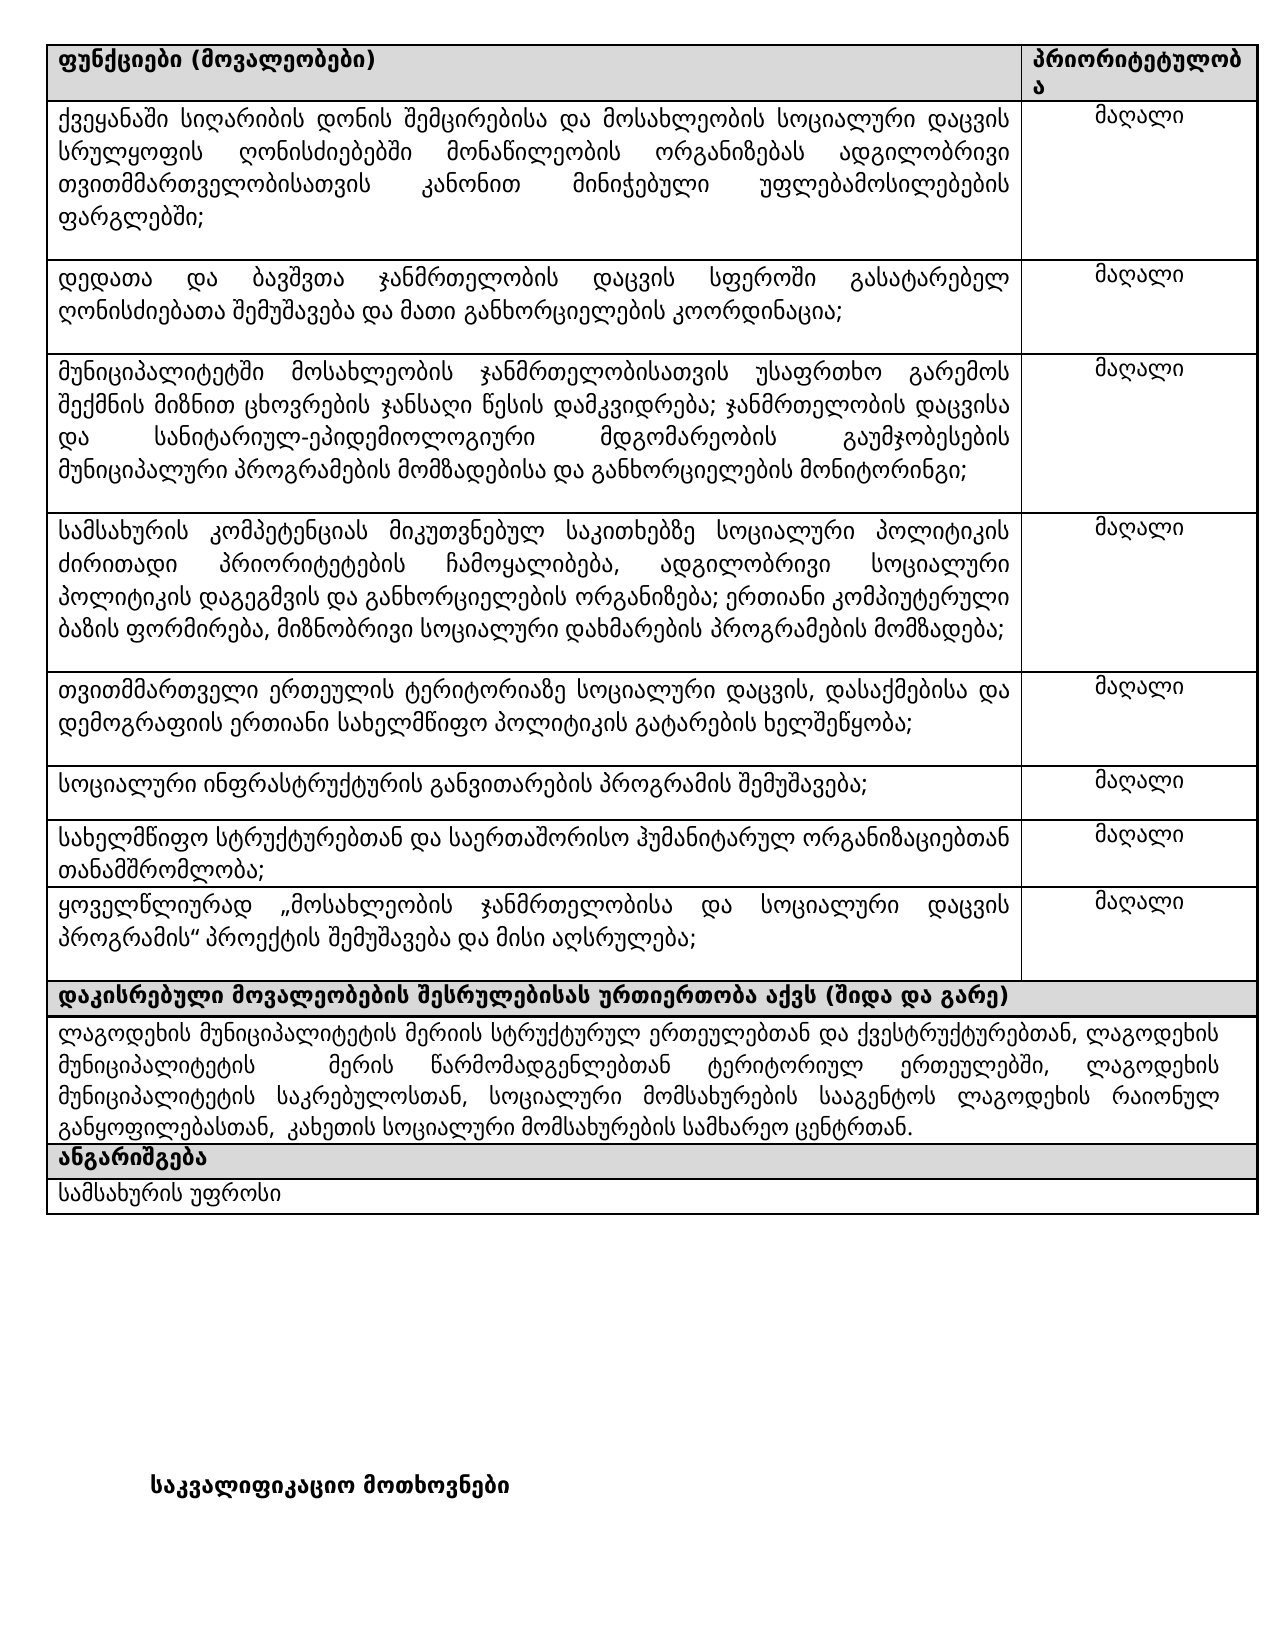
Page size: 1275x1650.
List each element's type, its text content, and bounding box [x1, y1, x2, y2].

table_cell მაღალი [1022, 261, 1256, 353]
table_cell ფუნქციები (მოვალეობები) [48, 46, 1021, 100]
table_cell სამსახურის უფროსი [48, 1180, 1256, 1213]
table_cell ქვეყანაში სიღარიბის დონის შემცირებისა და მოსახლეობის სოციალური დაცვის სრულყოფის ღონისძიებებში მონაწილეობის ორგანიზებას ადგილობრივი თვითმმართველობისათვის კანონით მინიჭებული უფლებამოსილებების ფარგლებში; [48, 102, 1021, 259]
table_cell დედათა და ბავშვთა ჯანმრთელობის დაცვის სფეროში გასატარებელ ღონისძიებათა შემუშავება და მათი განხორციელების კოორდინაცია; [48, 261, 1021, 353]
table_cell მაღალი [1022, 102, 1256, 259]
table_cell სოციალური ინფრასტრუქტურის განვითარების პროგრამის შემუშავება; [48, 767, 1021, 819]
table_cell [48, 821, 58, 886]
table_cell ლაგოდეხის მუნიციპალიტეტის მერიის სტრუქტურულ ერთეულებთან და ქვესტრუქტურებთან, ლაგოდეხის მუნიციპალიტეტის მერის წარმომადგენლებთან ტერიტორიულ ერთეულებში, ლაგოდეხის მუნიციპალიტეტის საკრებულოსთან, სოციალური მომსახურების სააგენტოს ლაგოდეხის რაიონულ განყოფილებასთან, კახეთის სოციალური მომსახურების სამხარეო ცენტრთან. [48, 1018, 1256, 1142]
table_cell მაღალი [1022, 355, 1256, 512]
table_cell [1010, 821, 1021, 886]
table_cell სამსახურის კომპეტენციას მიკუთვნებულ საკითხებზე სოციალური პოლიტიკის ძირითადი პრიორიტეტების ჩამოყალიბება, ადგილობრივი სოციალური პოლიტიკის დაგეგმვის და განხორციელების ორგანიზება; ერთიანი კომპიუტერული ბაზის ფორმირება, მიზნობრივი სოციალური დახმარების პროგრამების მომზადება; [48, 514, 1021, 671]
table_cell მაღალი [1022, 888, 1256, 980]
table_cell პრიორიტეტულობა [1022, 46, 1256, 100]
table_cell ანგარიშგება [48, 1145, 1256, 1178]
table_cell თვითმმართველი ერთეულის ტერიტორიაზე სოციალური დაცვის, დასაქმებისა და დემოგრაფიის ერთიანი სახელმწიფო პოლიტიკის გატარების ხელშეწყობა; [48, 673, 1021, 765]
table_cell ყოველწლიურად „მოსახლეობის ჯანმრთელობისა და სოციალური დაცვის პროგრამის“ პროექტის შემუშავება და მისი აღსრულება; [48, 888, 1021, 980]
table_cell მაღალი [1022, 821, 1256, 886]
table_cell მაღალი [1022, 514, 1256, 671]
text საკვალიფიკაციო მოთხოვნები [150, 1473, 1226, 1499]
table_cell მაღალი [1022, 673, 1256, 765]
table_cell მუნიციპალიტეტში მოსახლეობის ჯანმრთელობისათვის უსაფრთხო გარემოს შექმნის მიზნით ცხოვრების ჯანსაღი წესის დამკვიდრება; ჯანმრთელობის დაცვისა და სანიტარიულ-ეპიდემიოლოგიური მდგომარეობის გაუმჯობესების მუნიციპალური პროგრამების მომზადებისა და განხორციელების მონიტორინგი; [48, 355, 1021, 512]
table_cell დაკისრებული მოვალეობების შესრულებისას ურთიერთობა აქვს (შიდა და გარე) [48, 982, 1256, 1015]
table_cell მაღალი [1022, 767, 1256, 819]
